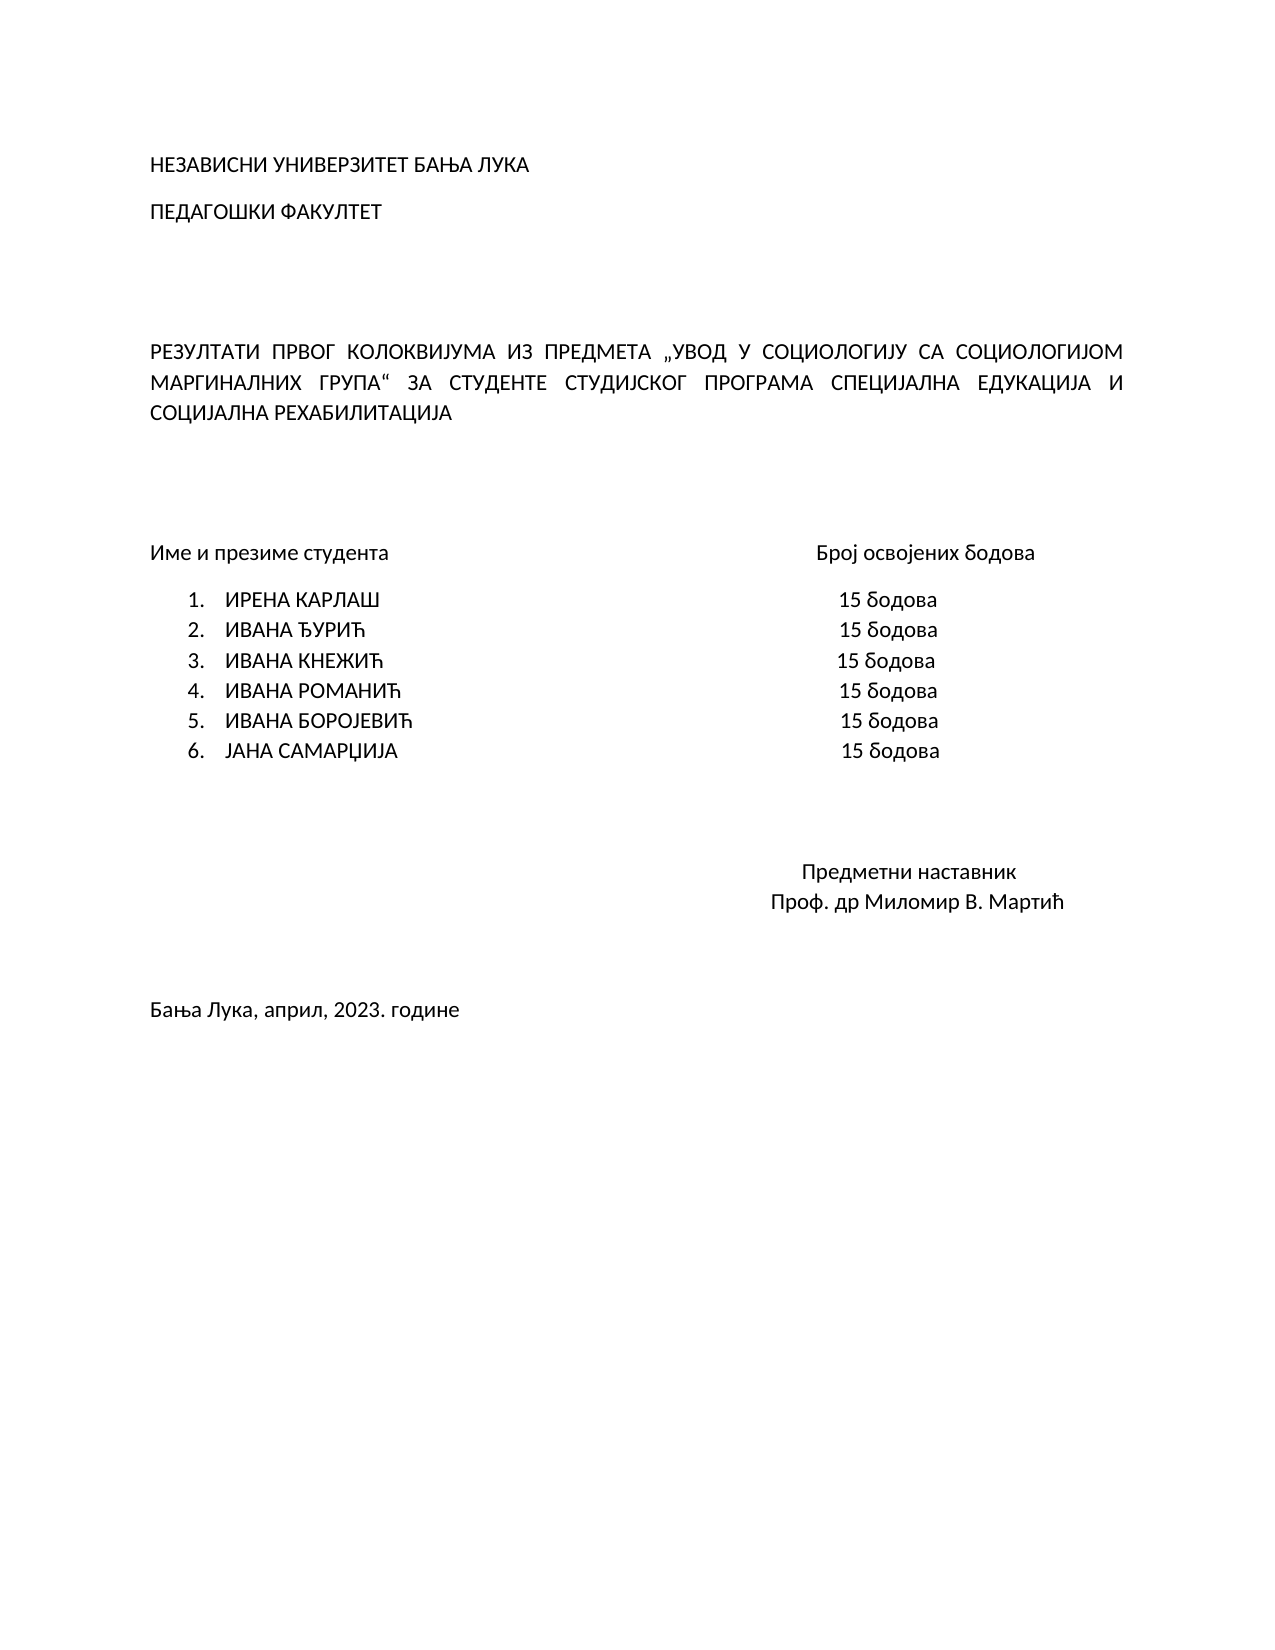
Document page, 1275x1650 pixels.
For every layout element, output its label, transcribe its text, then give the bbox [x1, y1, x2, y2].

list ИВАНА ЂУРИЋ 15 бодова [187, 616, 1125, 644]
list ИРЕНА КАРЛАШ 15 бодова [187, 585, 1125, 613]
list ИВАНА КНЕЖИЋ 15 бодова [187, 646, 1125, 674]
list ИВАНА БОРОЈЕВИЋ 15 бодова [187, 706, 1125, 734]
list ИВАНА РОМАНИЋ 15 бодова [187, 676, 1125, 704]
text НЕЗАВИСНИ УНИВЕРЗИТЕТ БАЊА ЛУКА [150, 150, 1125, 178]
list Проф. др Миломир В. Мартић [225, 887, 1125, 916]
text Име и презиме студента Број освојених бодова [150, 538, 1125, 567]
text Бања Лука, април, 2023. године [150, 995, 1125, 1023]
list ЈАНА САМАРЏИЈА 15 бодова [187, 736, 1125, 764]
text РЕЗУЛТАТИ ПРВОГ КОЛОКВИЈУМА ИЗ ПРЕДМЕТА „УВОД У СОЦИОЛОГИЈУ СА СОЦИОЛОГИЈОМ МАРГИНАЛНИХ ГРУПА“ ЗА СТУДЕНТЕ СТУДИЈСКОГ ПРОГРАМА СПЕЦИЈАЛНА ЕДУКАЦИЈА И СОЦИЈАЛНА РЕХАБИЛИТАЦИЈА [150, 337, 1125, 426]
text ПЕДАГОШКИ ФАКУЛТЕТ [150, 197, 1125, 225]
list Предметни наставник [225, 857, 1125, 885]
